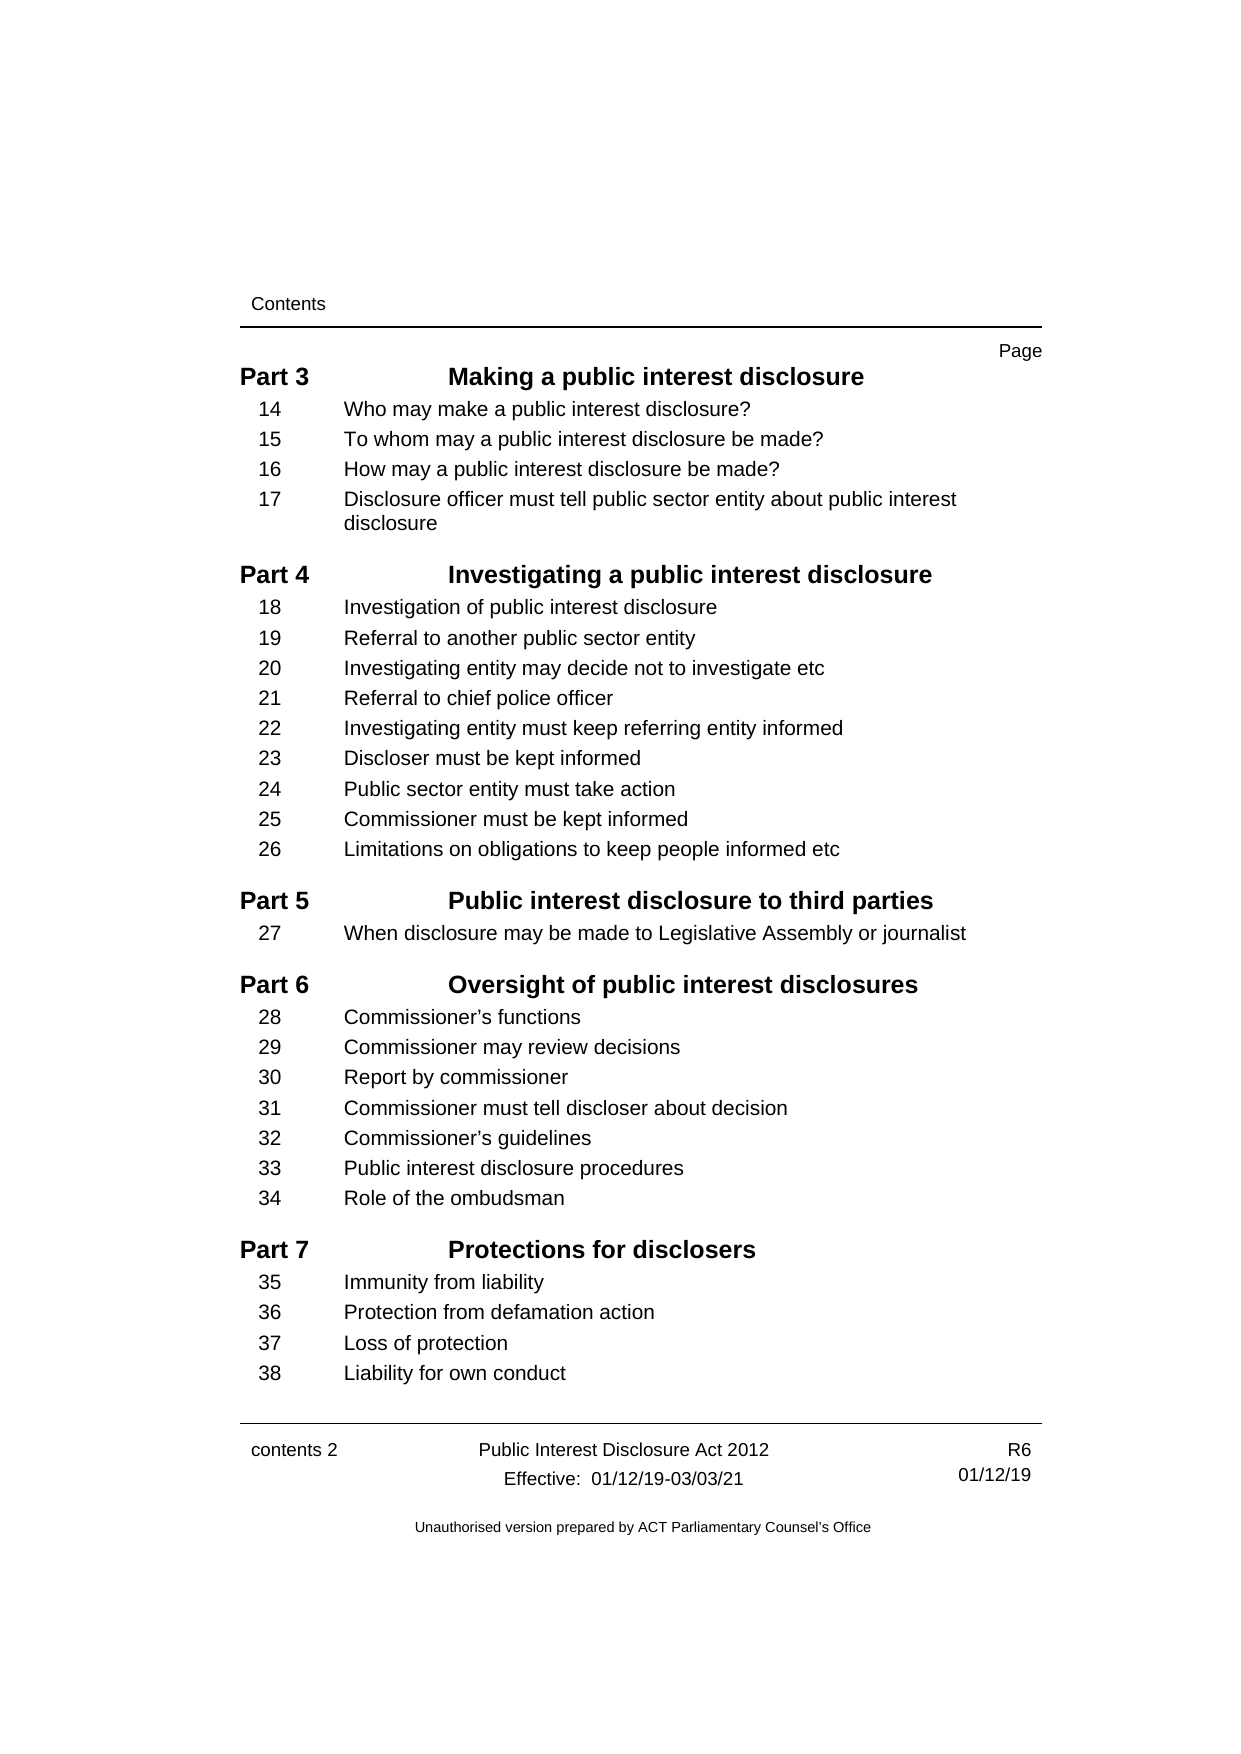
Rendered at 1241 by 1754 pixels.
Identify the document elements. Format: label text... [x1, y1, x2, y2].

text 23 Discloser must be kept informed 17 [239, 746, 996, 770]
text 34 Role of the ombudsman 26 [239, 1186, 996, 1210]
text 19 Referral to another public sector entity 15 [239, 625, 996, 649]
text Part 5 Public interest disclosure to third parties 21 [239, 886, 996, 914]
text Part 4 Investigating a public interest disclosure 14 [239, 560, 996, 589]
text 28 Commissioner’s functions 23 [239, 1005, 996, 1029]
text 35 Immunity from liability 28 [239, 1270, 996, 1294]
text 36 Protection from defamation action 28 [239, 1300, 996, 1324]
text 25 Commissioner must be kept informed 19 [239, 807, 996, 831]
text Part 3 Making a public interest disclosure 11 [239, 362, 996, 390]
text 29 Commissioner may review decisions 23 [239, 1035, 996, 1059]
text 21 Referral to chief police officer 17 [239, 686, 996, 710]
text 22 Investigating entity must keep referring entity informed 17 [239, 716, 996, 740]
text 27 When disclosure may be made to Legislative Assembly or journalist 21 [239, 921, 996, 945]
text 30 Report by commissioner 24 [239, 1065, 996, 1089]
text 31 Commissioner must tell discloser about decision 25 [239, 1095, 996, 1119]
text Part 7 Protections for disclosers 28 [239, 1235, 996, 1264]
text 38 Liability for own conduct 29 [239, 1361, 996, 1384]
text Part 6 Oversight of public interest disclosures 23 [239, 970, 996, 998]
text 24 Public sector entity must take action 18 [239, 776, 996, 800]
text 37 Loss of protection 28 [239, 1330, 996, 1354]
text 14 Who may make a public interest disclosure? 11 [239, 397, 996, 421]
text 20 Investigating entity may decide not to investigate etc 15 [239, 656, 996, 679]
text 17 Disclosure officer must tell public sector entity about public interest disclosure 13 [239, 487, 996, 535]
text 26 Limitations on obligations to keep people informed etc 20 [239, 837, 996, 861]
text 18 Investigation of public interest disclosure 14 [239, 595, 996, 619]
text 15 To whom may a public interest disclosure be made? 11 [239, 427, 996, 451]
text 16 How may a public interest disclosure be made? 12 [239, 457, 996, 481]
text 33 Public interest disclosure procedures 26 [239, 1156, 996, 1180]
text 32 Commissioner’s guidelines 25 [239, 1126, 996, 1149]
